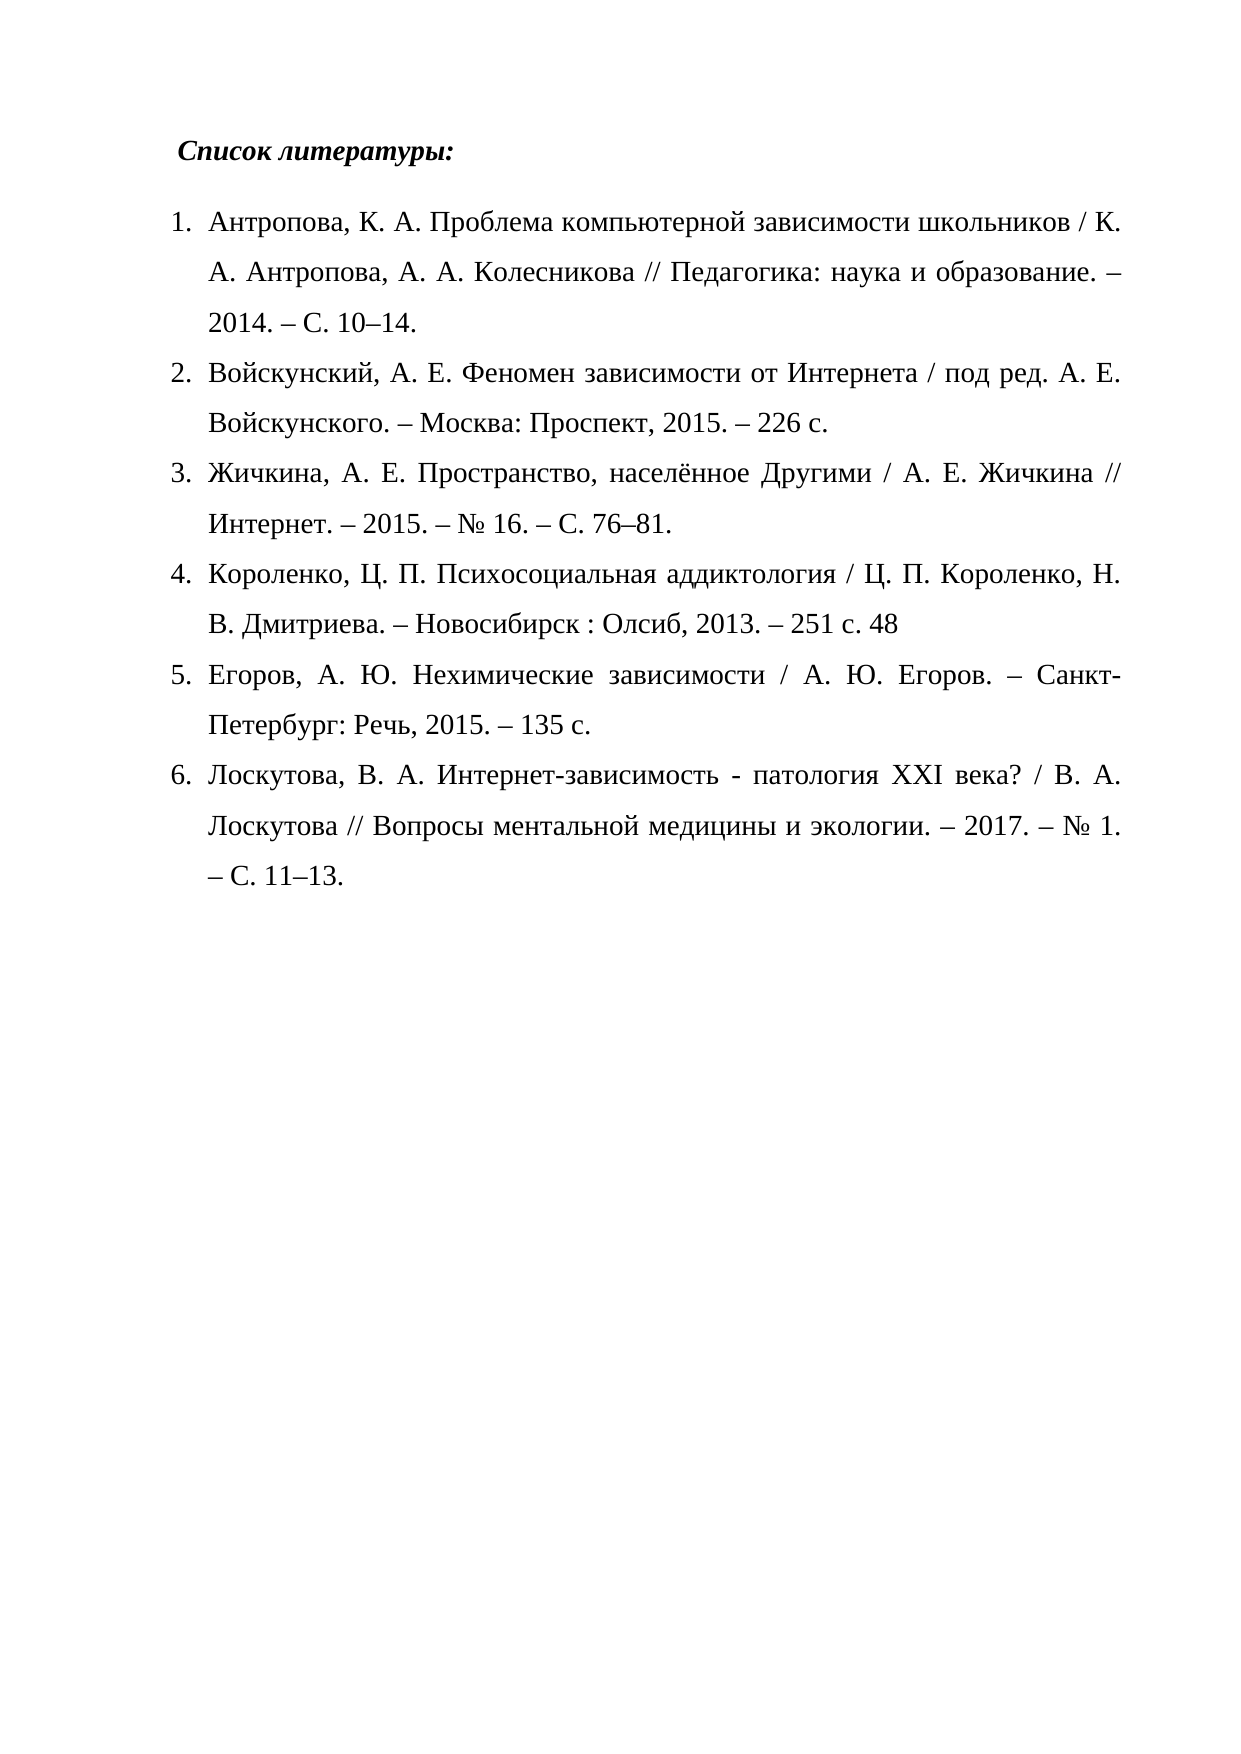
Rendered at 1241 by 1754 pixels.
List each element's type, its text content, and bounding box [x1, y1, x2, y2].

text Список литературы: [177, 133, 1122, 166]
list Жичкина, А. Е. Пространство, населённое Другими / А. Е. Жичкина // Интернет. – 2015. – № 16. – С. 76–81. [170, 456, 1122, 539]
list Егоров, А. Ю. Нехимические зависимости / А. Ю. Егоров. – Санкт-Петербург: Речь, 2015. – 135 с. [170, 657, 1122, 741]
list Короленко, Ц. П. Психосоциальная аддиктология / Ц. П. Короленко, Н. В. Дмитриева. – Новосибирск : Олсиб, 2013. – 251 с. 48 [170, 556, 1122, 640]
list Антропова, К. А. Проблема компьютерной зависимости школьников / К. А. Антропова, А. А. Колесникова // Педагогика: наука и образование. – 2014. – С. 10–14. [170, 204, 1122, 338]
list Лоскутова, В. А. Интернет-зависимость - патология ХХІ века? / В. А. Лоскутова // Вопросы ментальной медицины и экологии. – 2017. – № 1. – С. 11–13. [170, 757, 1122, 892]
list Войскунский, А. Е. Феномен зависимости от Интернета / под ред. А. Е. Войскунского. – Москва: Проспект, 2015. – 226 с. [170, 355, 1122, 439]
